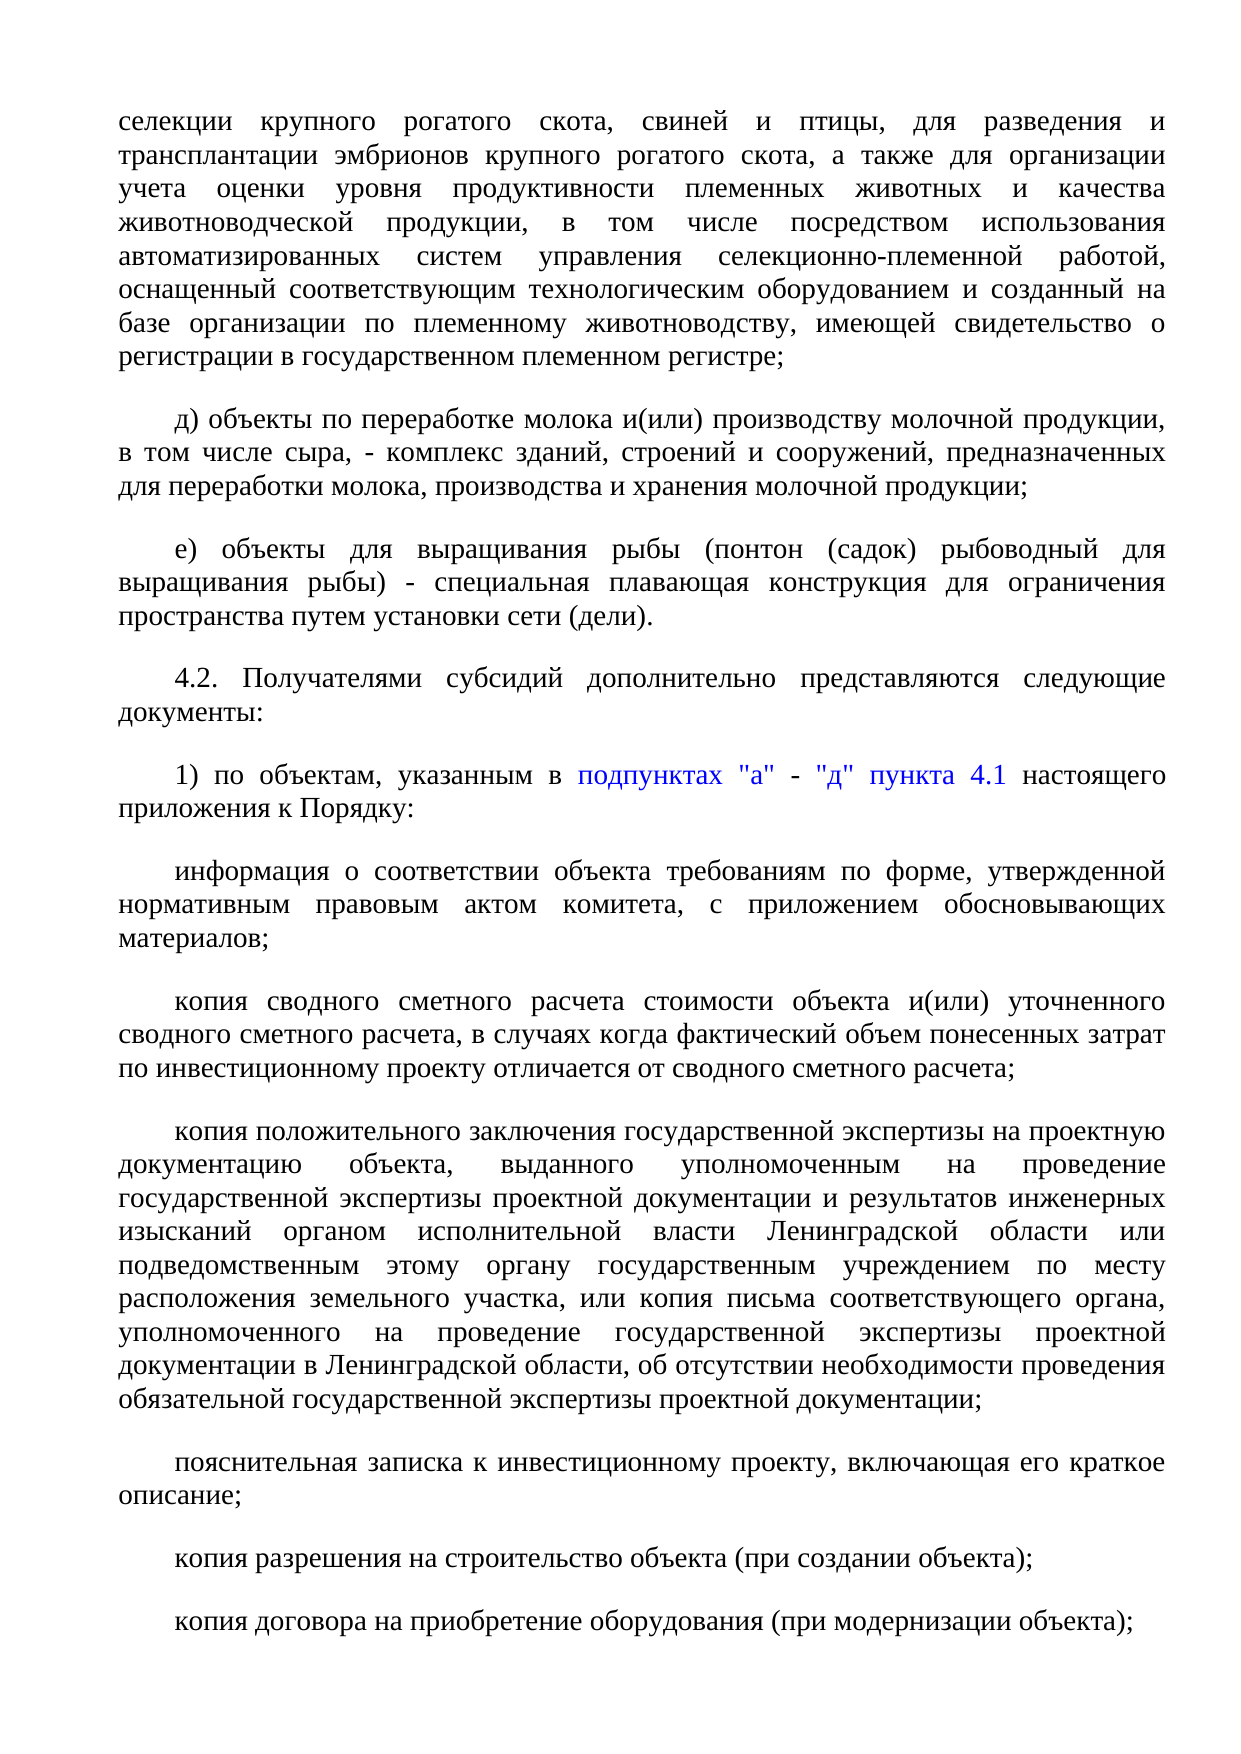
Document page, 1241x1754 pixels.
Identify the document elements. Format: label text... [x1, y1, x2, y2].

text копия сводного сметного расчета стоимости объекта и(или) уточненного сводного сметного расчета, в случаях когда фактический объем понесенных затрат по инвестиционному проекту отличается от сводного сметного расчета; [118, 983, 1167, 1083]
text копия разрешения на строительство объекта (при создании объекта); [118, 1540, 1167, 1573]
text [118, 103, 1167, 372]
text д) объекты по переработке молока и(или) производству молочной продукции, в том числе сыра, - комплекс зданий, строений и сооружений, предназначенных для переработки молока, производства и хранения молочной продукции; [118, 401, 1167, 502]
text копия договора на приобретение оборудования (при модернизации объекта); [118, 1603, 1167, 1636]
text пояснительная записка к инвестиционному проекту, включающая его краткое описание; [118, 1444, 1167, 1511]
text е) объекты для выращивания рыбы (понтон (садок) рыбоводный для выращивания рыбы) - специальная плавающая конструкция для ограничения пространства путем установки сети (дели). [118, 531, 1167, 631]
text копия положительного заключения государственной экспертизы на проектную документацию объекта, выданного уполномоченным на проведение государственной экспертизы проектной документации и результатов инженерных изысканий органом исполнительной власти Ленинградской области или подведомственным этому органу государственным учреждением по месту расположения земельного участка, или копия письма соответствующего органа, уполномоченного на проведение государственной экспертизы проектной документации в Ленинградской области, об отсутствии необходимости проведения обязательной государственной экспертизы проектной документации; [118, 1113, 1167, 1414]
text 1) по объектам, указанным в подпунктах "а" - "д" пункта 4.1 настоящего приложения к Порядку: [118, 757, 1167, 824]
text информация о соответствии объекта требованиям по форме, утвержденной нормативным правовым актом комитета, с приложением обосновывающих материалов; [118, 853, 1167, 954]
text 4.2. Получателями субсидий дополнительно представляются следующие документы: [118, 661, 1167, 728]
